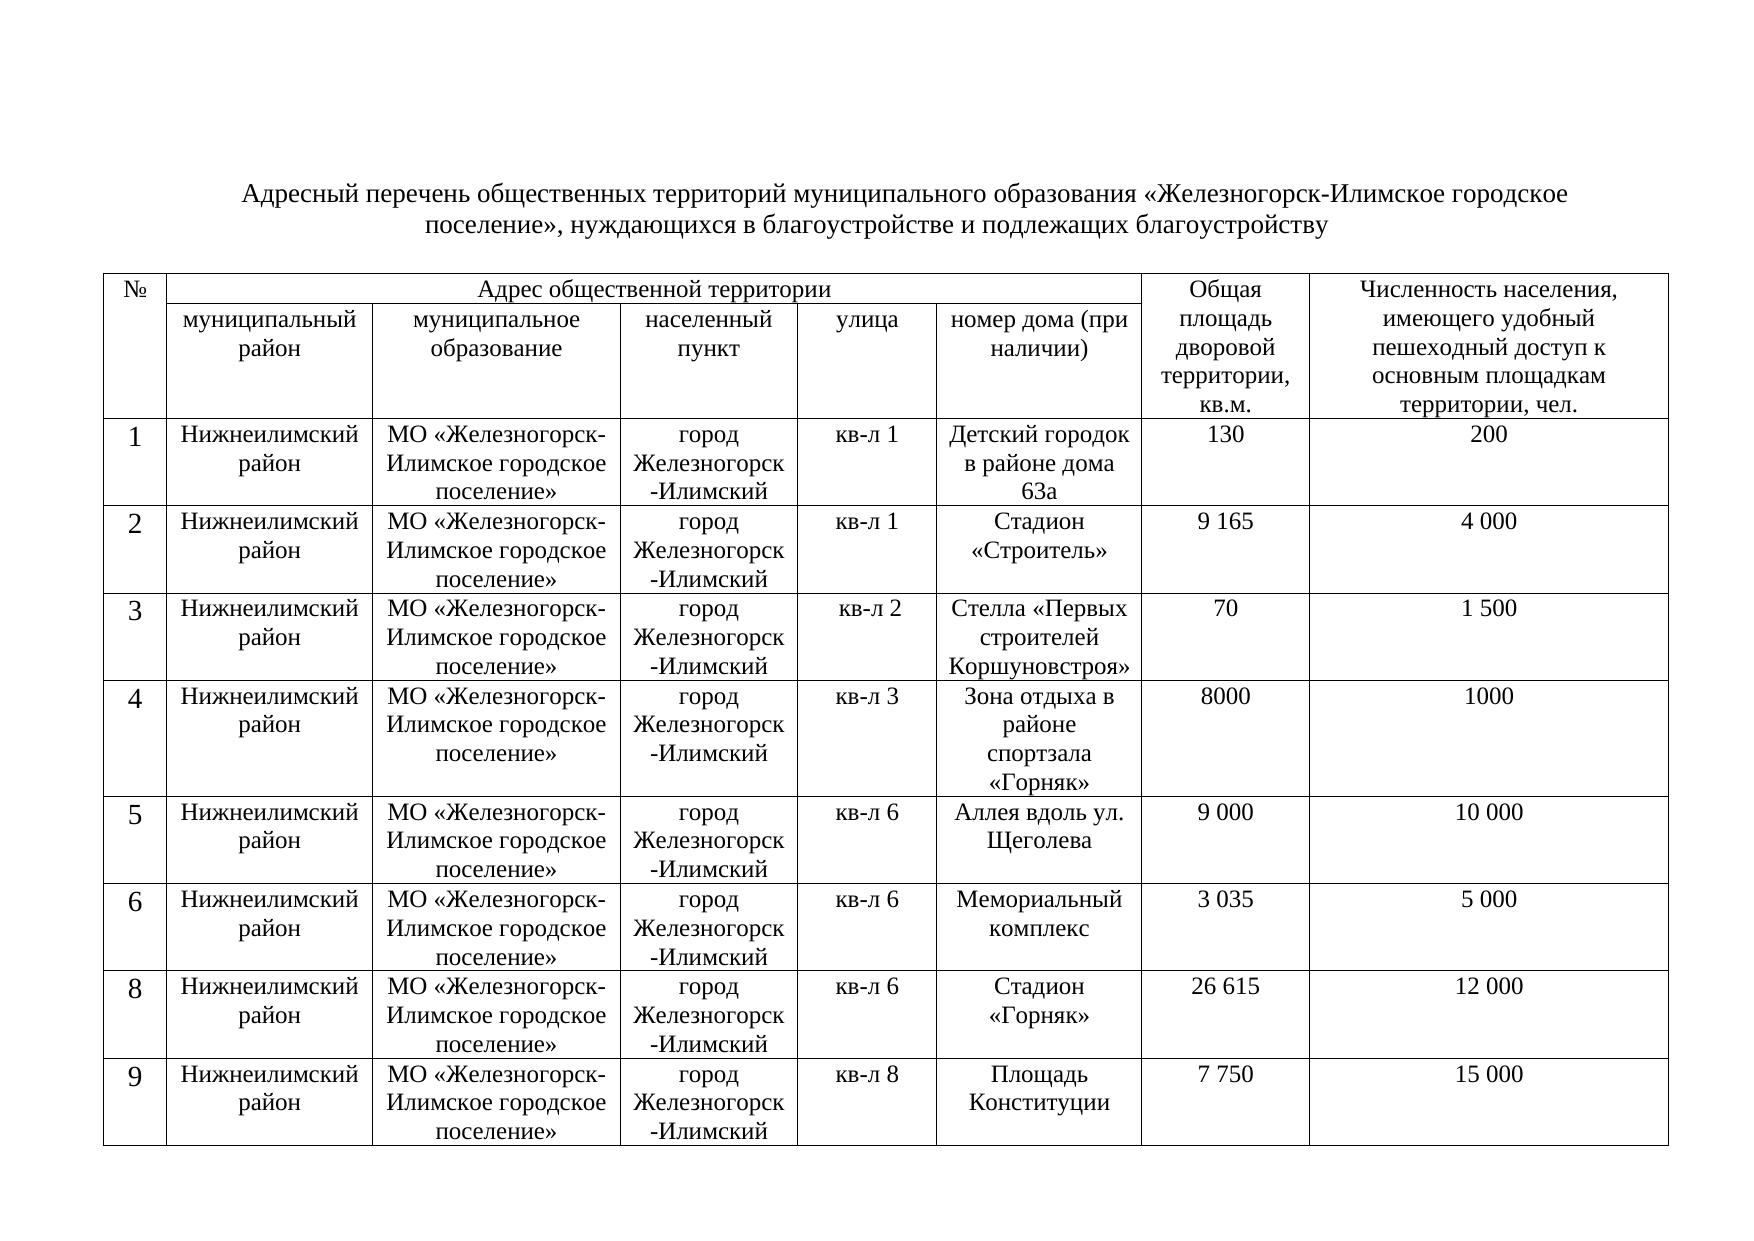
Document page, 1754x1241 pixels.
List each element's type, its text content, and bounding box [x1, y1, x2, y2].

table_header № [104, 274, 166, 418]
table_cell Нижнеилимский район [167, 419, 372, 505]
table_cell кв-л 6 [798, 797, 936, 883]
table_cell 4 [104, 681, 166, 796]
table_cell Нижнеилимский район [167, 884, 372, 970]
table_cell город Железногорск-Илимский [621, 971, 797, 1058]
table_cell улица [798, 304, 936, 418]
table_cell Нижнеилимский район [167, 1059, 372, 1145]
table_cell кв-л 6 [798, 971, 936, 1058]
table_cell Площадь Конституции [937, 1059, 1141, 1145]
table_cell 8 [104, 971, 166, 1058]
table_cell 2 [104, 506, 166, 592]
table_cell 9 [104, 1059, 166, 1145]
table_cell 5 000 [1310, 884, 1668, 970]
table_cell 4 000 [1310, 506, 1668, 592]
table_cell город Железногорск-Илимский [621, 506, 797, 592]
table_cell 1 500 [1310, 594, 1668, 680]
table_cell кв-л 1 [798, 506, 936, 592]
table_cell 6 [104, 884, 166, 970]
table_cell 1 [104, 419, 166, 505]
table_cell Зона отдыха в районе спортзала «Горняк» [937, 681, 1141, 796]
table_cell кв-л 2 [798, 594, 936, 680]
table_cell Мемориальный комплекс [937, 884, 1141, 970]
table_cell город Железногорск-Илимский [621, 681, 797, 796]
table_cell Стадион «Горняк» [937, 971, 1141, 1058]
table_cell номер дома (при наличии) [937, 304, 1141, 418]
text Адресный перечень общественных территорий муниципального образования «Железногорск-Илимское городское поселение», нуждающихся в благоустройстве и подлежащих благоустройству [118, 177, 1636, 239]
table_cell 3 035 [1142, 884, 1309, 970]
table_cell 9 165 [1142, 506, 1309, 592]
table_cell Аллея вдоль ул. Щеголева [937, 797, 1141, 883]
table_cell МО «Железногорск-Илимское городское поселение» [373, 681, 620, 796]
table_cell МО «Железногорск-Илимское городское поселение» [373, 797, 620, 883]
table_cell город Железногорск-Илимский [621, 419, 797, 505]
table_cell город Железногорск-Илимский [621, 594, 797, 680]
table_cell МО «Железногорск-Илимское городское поселение» [373, 419, 620, 505]
table_cell 5 [104, 797, 166, 883]
table_cell Нижнеилимский район [167, 797, 372, 883]
table_cell Детский городок в районе дома 63а [937, 419, 1141, 505]
table_cell город Железногорск-Илимский [621, 797, 797, 883]
table_header Адрес общественной территории [167, 274, 1141, 303]
table_cell 130 [1142, 419, 1309, 505]
table_cell 10 000 [1310, 797, 1668, 883]
table_cell 26 615 [1142, 971, 1309, 1058]
table_cell Нижнеилимский район [167, 681, 372, 796]
table_cell 1000 [1310, 681, 1668, 796]
table_cell МО «Железногорск-Илимское городское поселение» [373, 971, 620, 1058]
table_cell Нижнеилимский район [167, 594, 372, 680]
table_cell МО «Железногорск-Илимское городское поселение» [373, 884, 620, 970]
table_cell 7 750 [1142, 1059, 1309, 1145]
table_cell населенный пункт [621, 304, 797, 418]
table_cell кв-л 3 [798, 681, 936, 796]
table_cell муниципальный район [167, 304, 372, 418]
table_cell МО «Железногорск-Илимское городское поселение» [373, 594, 620, 680]
table_cell кв-л 8 [798, 1059, 936, 1145]
table_cell 200 [1310, 419, 1668, 505]
table_cell 9 000 [1142, 797, 1309, 883]
table_cell МО «Железногорск-Илимское городское поселение» [373, 1059, 620, 1145]
table_cell 70 [1142, 594, 1309, 680]
table_cell 3 [104, 594, 166, 680]
table_cell МО «Железногорск-Илимское городское поселение» [373, 506, 620, 592]
table_cell Нижнеилимский район [167, 506, 372, 592]
table_cell Нижнеилимский район [167, 971, 372, 1058]
table_cell муниципальное образование [373, 304, 620, 418]
table_header Общая площадь дворовой территории, кв.м. [1142, 274, 1309, 418]
table_cell Стадион «Строитель» [937, 506, 1141, 592]
table_cell кв-л 1 [798, 419, 936, 505]
table_cell 15 000 [1310, 1059, 1668, 1145]
table_cell 12 000 [1310, 971, 1668, 1058]
table_cell 8000 [1142, 681, 1309, 796]
table_cell Стелла «Первых строителей Коршуновстроя» [937, 594, 1141, 680]
table_cell кв-л 6 [798, 884, 936, 970]
table_cell город Железногорск-Илимский [621, 884, 797, 970]
table_header Численность населения, имеющего удобный пешеходный доступ к основным площадкам территории, чел. [1310, 274, 1668, 418]
table_cell город Железногорск-Илимский [621, 1059, 797, 1145]
